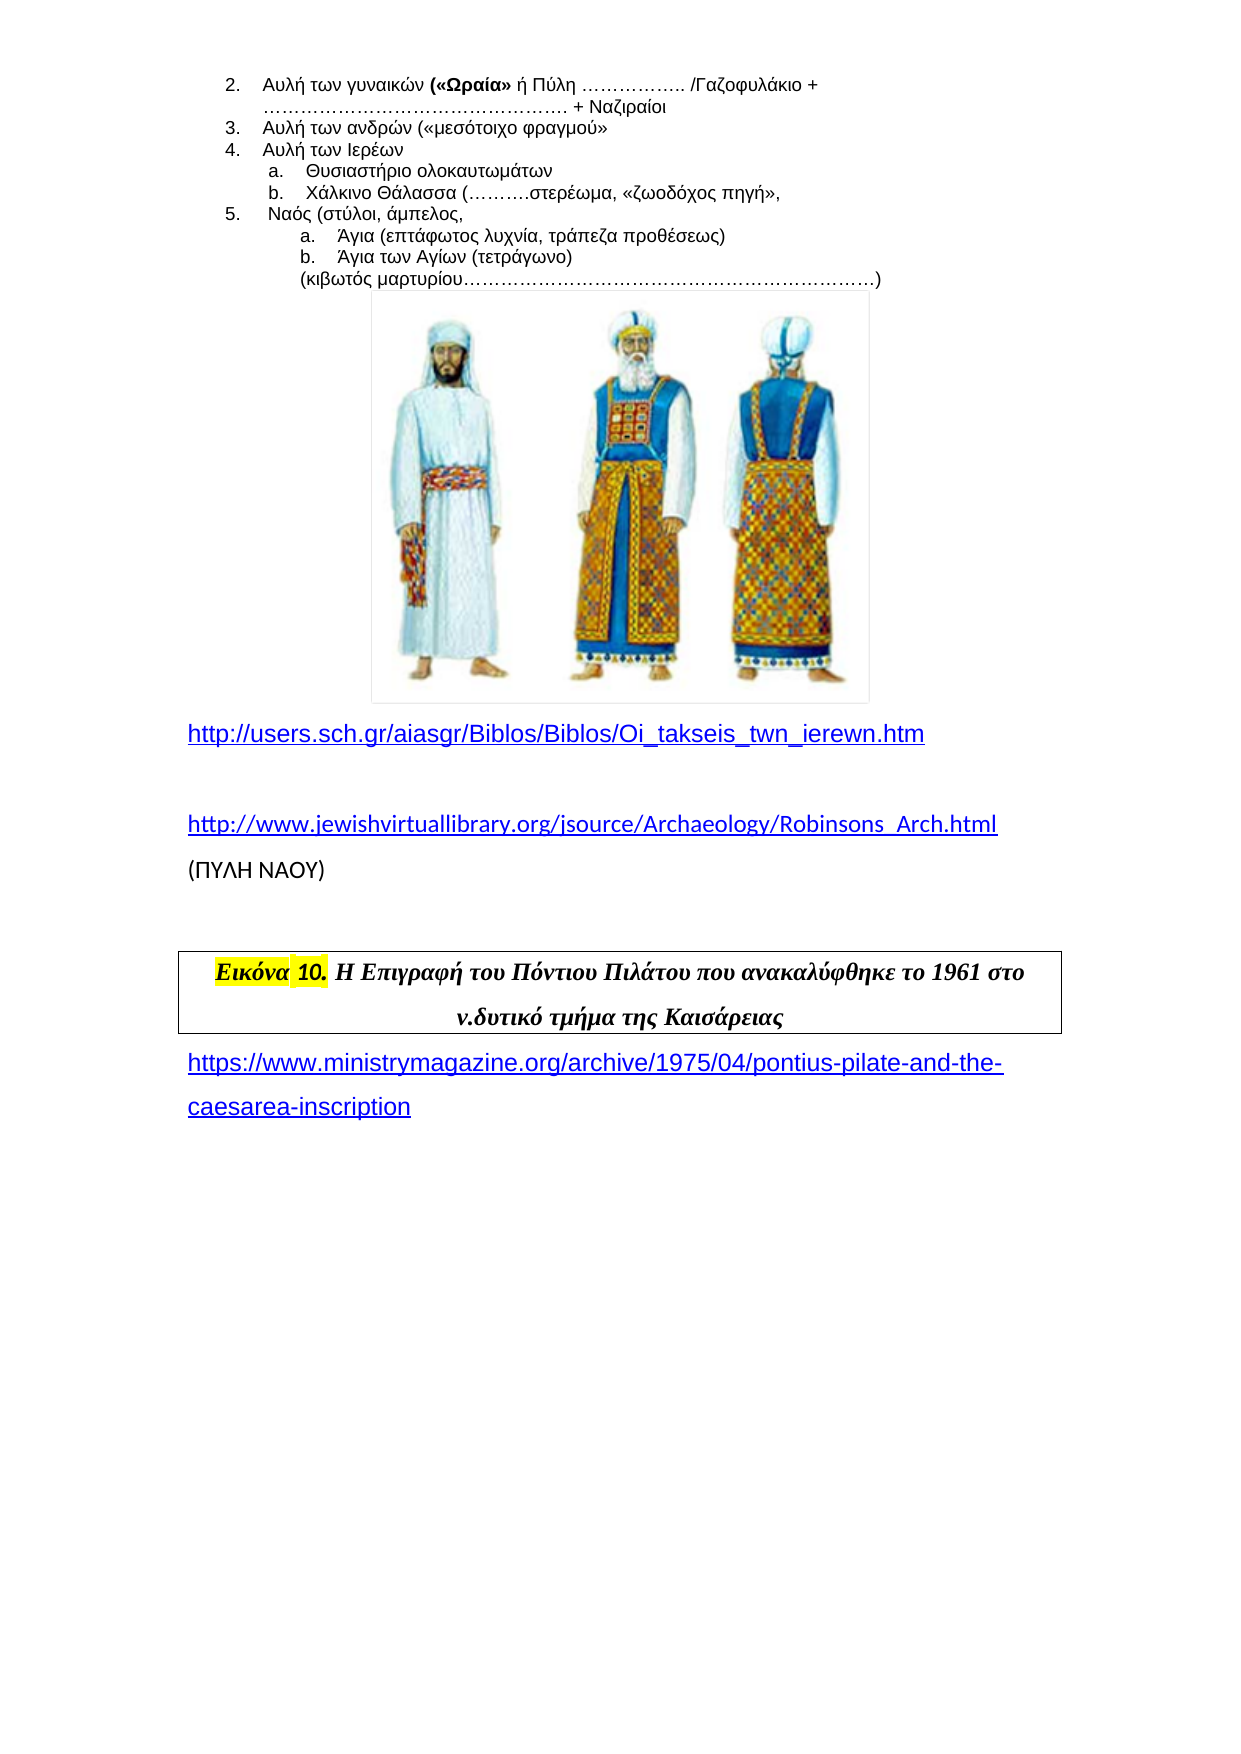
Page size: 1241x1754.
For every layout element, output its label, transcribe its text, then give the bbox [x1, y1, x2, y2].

list Αυλή των ανδρών («μεσότοιχο φραγμού» [225, 117, 1053, 138]
text http://users.sch.gr/aiasgr/Biblos/Biblos/Oi_takseis_twn_ierewn.htm [187, 719, 1053, 748]
text http://www.jewishvirtuallibrary.org/jsource/Archaeology/Robinsons_Arch.html (ΠΥΛΗ ΝΑΟΥ) [187, 808, 1053, 884]
text (κιβωτός μαρτυρίου…………………………………………………………) [300, 268, 1053, 289]
text https://www.ministrymagazine.org/archive/1975/04/pontius-pilate-and-the-caesarea-inscription [187, 1048, 1053, 1120]
list Άγια (επτάφωτος λυχνία, τράπεζα προθέσεως) [300, 225, 1053, 246]
picture [370, 289, 871, 705]
list Χάλκινο Θάλασσα (……….στερέωμα, «ζωοδόχος πηγή», [268, 182, 1053, 203]
subtitle Εικόνα 10. Η Επιγραφή του Πόντιου Πιλάτου που ανακαλύφθηκε το 1961 στο ν.δυτικό τμήμα της Καισάρειας [179, 952, 1061, 1033]
list Αυλή των Ιερέων [225, 138, 1053, 160]
list Θυσιαστήριο ολοκαυτωμάτων [268, 160, 1053, 182]
list Ναός (στύλοι, άμπελος, [225, 203, 1053, 225]
list Άγια των Αγίων (τετράγωνο) [300, 246, 1053, 268]
list Αυλή των γυναικών («Ωραία» ή Πύλη …………….. /Γαζοφυλάκιο + …………………………………………. + Ναζιραίοι [225, 74, 1053, 117]
